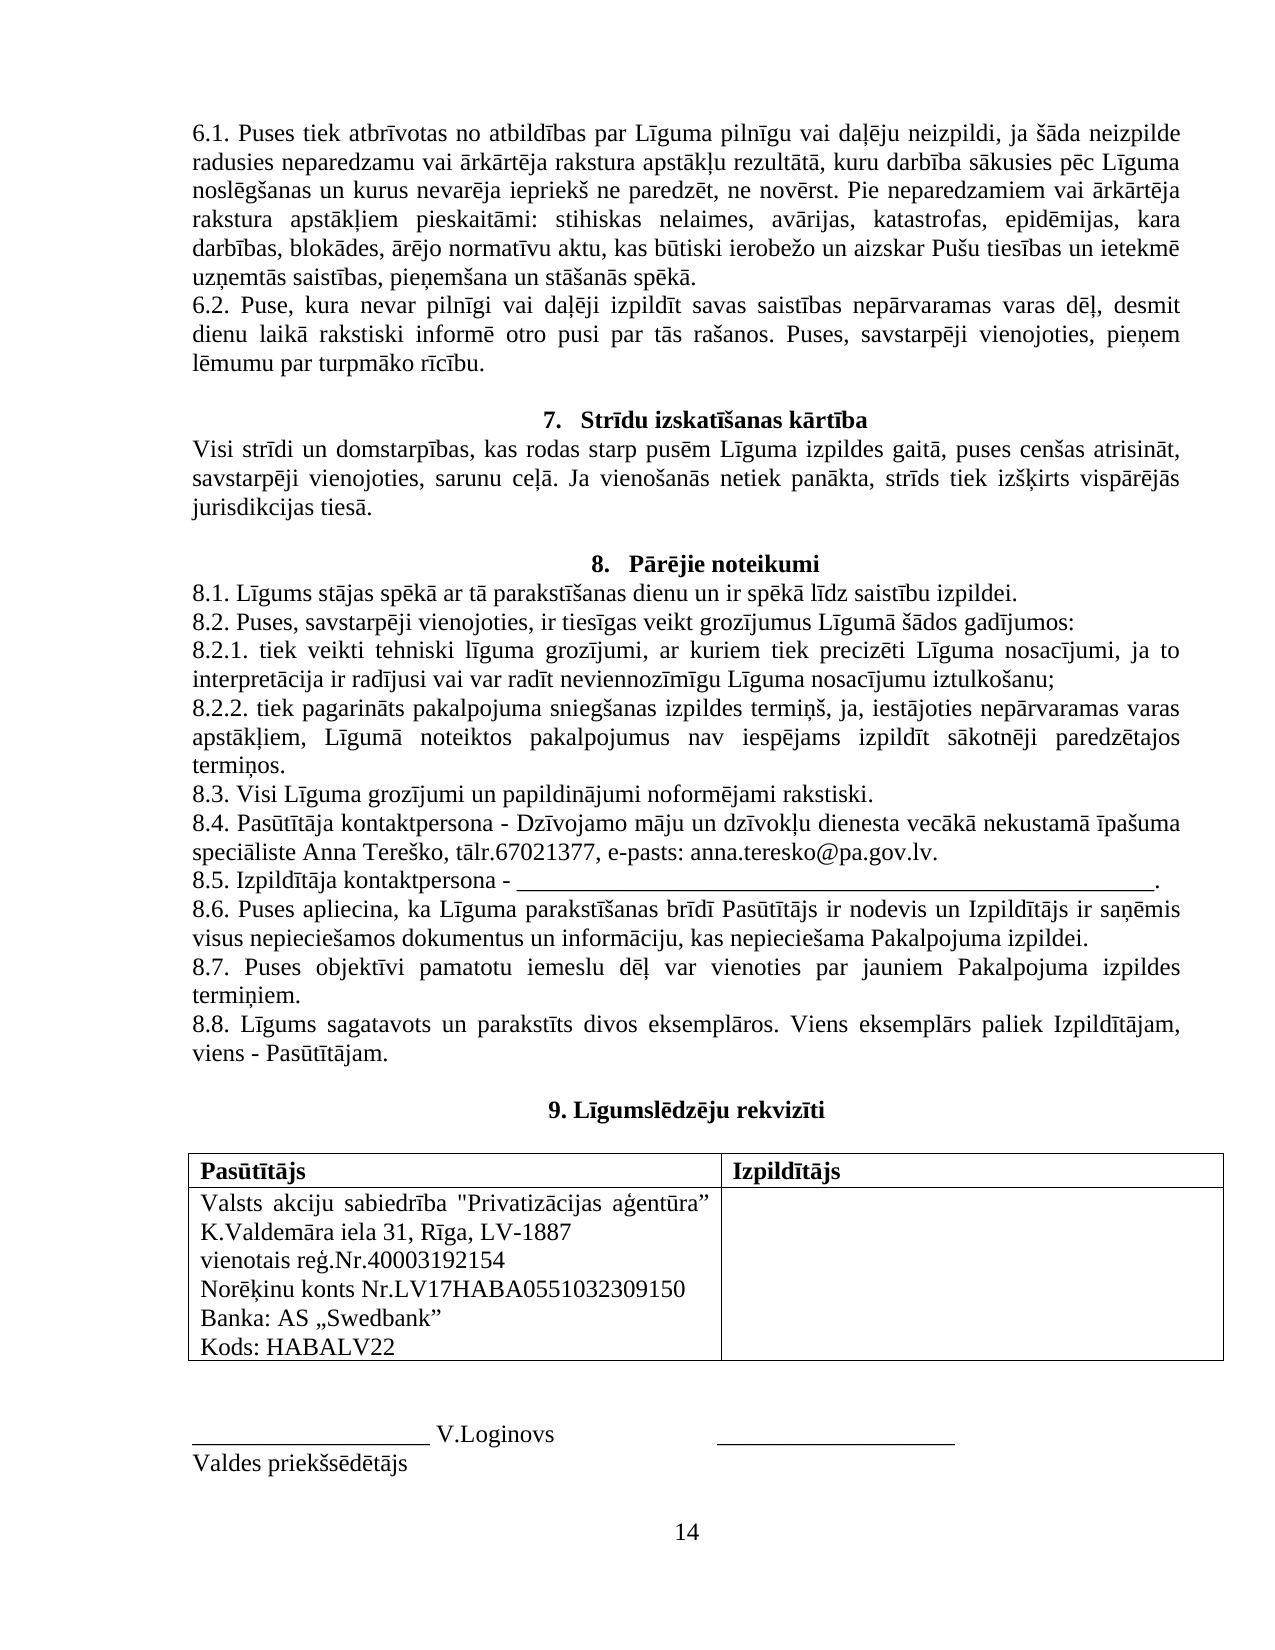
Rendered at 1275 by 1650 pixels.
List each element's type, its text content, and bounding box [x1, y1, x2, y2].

text 8.8. Līgums sagatavots un parakstīts divos eksemplāros. Viens eksemplārs paliek Izpildītājam, viens - Pasūtītājam. [192, 1009, 1181, 1067]
table_header Pasūtītājs [189, 1154, 721, 1187]
text 8.4. Pasūtītāja kontaktpersona - Dzīvojamo māju un dzīvokļu dienesta vecākā nekustamā īpašuma speciāliste Anna Tereško, tālr.67021377, e-pasts: anna.teresko@pa.gov.lv. [192, 808, 1181, 866]
table_header Izpildītājs [722, 1154, 1223, 1187]
text 8.1. Līgums stājas spēkā ar tā parakstīšanas dienu un ir spēkā līdz saistību izpildei. [192, 578, 1181, 607]
list Strīdu izskatīšanas kārtība [229, 406, 1181, 434]
table_cell Valsts akciju sabiedrība "Privatizācijas aģentūra” K.Valdemāra iela 31, Rīga, LV-1887 vienotais reģ.Nr.40003192154 Norēķinu konts Nr.LV17HABA0551032309150 Banka: AS „Swedbank” Kods: HABALV22 [189, 1188, 721, 1360]
text 8.7. Puses objektīvi pamatotu iemeslu dēļ var vienoties par jauniem Pakalpojuma izpildes termiņiem. [192, 952, 1181, 1009]
text 6.1. Puses tiek atbrīvotas no atbildības par Līguma pilnīgu vai daļēju neizpildi, ja šāda neizpilde radusies neparedzamu vai ārkārtēja rakstura apstākļu rezultātā, kuru darbība sākusies pēc Līguma noslēgšanas un kurus nevarēja iepriekš ne paredzēt, ne novērst. Pie neparedzamiem vai ārkārtēja rakstura apstākļiem pieskaitāmi: stihiskas nelaimes, avārijas, katastrofas, epidēmijas, kara darbības, blokādes, ārējo normatīvu aktu, kas būtiski ierobežo un aizskar Pušu tiesības un ietekmē uzņemtās saistības, pieņemšana un stāšanās spēkā. [192, 118, 1181, 291]
text 8.2. Puses, savstarpēji vienojoties, ir tiesīgas veikt grozījumus Līgumā šādos gadījumos: [192, 607, 1181, 636]
text Valdes priekšsēdētājs [192, 1448, 1181, 1476]
text ___________________ V.Loginovs ___________________ [192, 1419, 1181, 1448]
text 8.2.2. tiek pagarināts pakalpojuma sniegšanas izpildes termiņš, ja, iestājoties nepārvaramas varas apstākļiem, Līgumā noteiktos pakalpojumus nav iespējams izpildīt sākotnēji paredzētajos termiņos. [192, 693, 1181, 779]
list Pārējie noteikumi [229, 549, 1181, 578]
text Visi strīdi un domstarpības, kas rodas starp pusēm Līguma izpildes gaitā, puses cenšas atrisināt, savstarpēji vienojoties, sarunu ceļā. Ja vienošanās netiek panākta, strīds tiek izšķirts vispārējās jurisdikcijas tiesā. [192, 434, 1181, 521]
text 9. Līgumslēdzēju rekvizīti [192, 1096, 1181, 1124]
text 6.2. Puse, kura nevar pilnīgi vai daļēji izpildīt savas saistības nepārvaramas varas dēļ, desmit dienu laikā rakstiski informē otro pusi par tās rašanos. Puses, savstarpēji vienojoties, pieņem lēmumu par turpmāko rīcību. [192, 291, 1181, 377]
text 8.2.1. tiek veikti tehniski līguma grozījumi, ar kuriem tiek precizēti Līguma nosacījumi, ja to interpretācija ir radījusi vai var radīt neviennozīmīgu Līguma nosacījumu iztulkošanu; [192, 636, 1181, 693]
table_cell [722, 1188, 1223, 1360]
text 8.5. Izpildītāja kontaktpersona - ___________________________________________________. [192, 866, 1181, 894]
text 8.3. Visi Līguma grozījumi un papildinājumi noformējami rakstiski. [192, 779, 1181, 808]
text 8.6. Puses apliecina, ka Līguma parakstīšanas brīdī Pasūtītājs ir nodevis un Izpildītājs ir saņēmis visus nepieciešamos dokumentus un informāciju, kas nepieciešama Pakalpojuma izpildei. [192, 894, 1181, 952]
